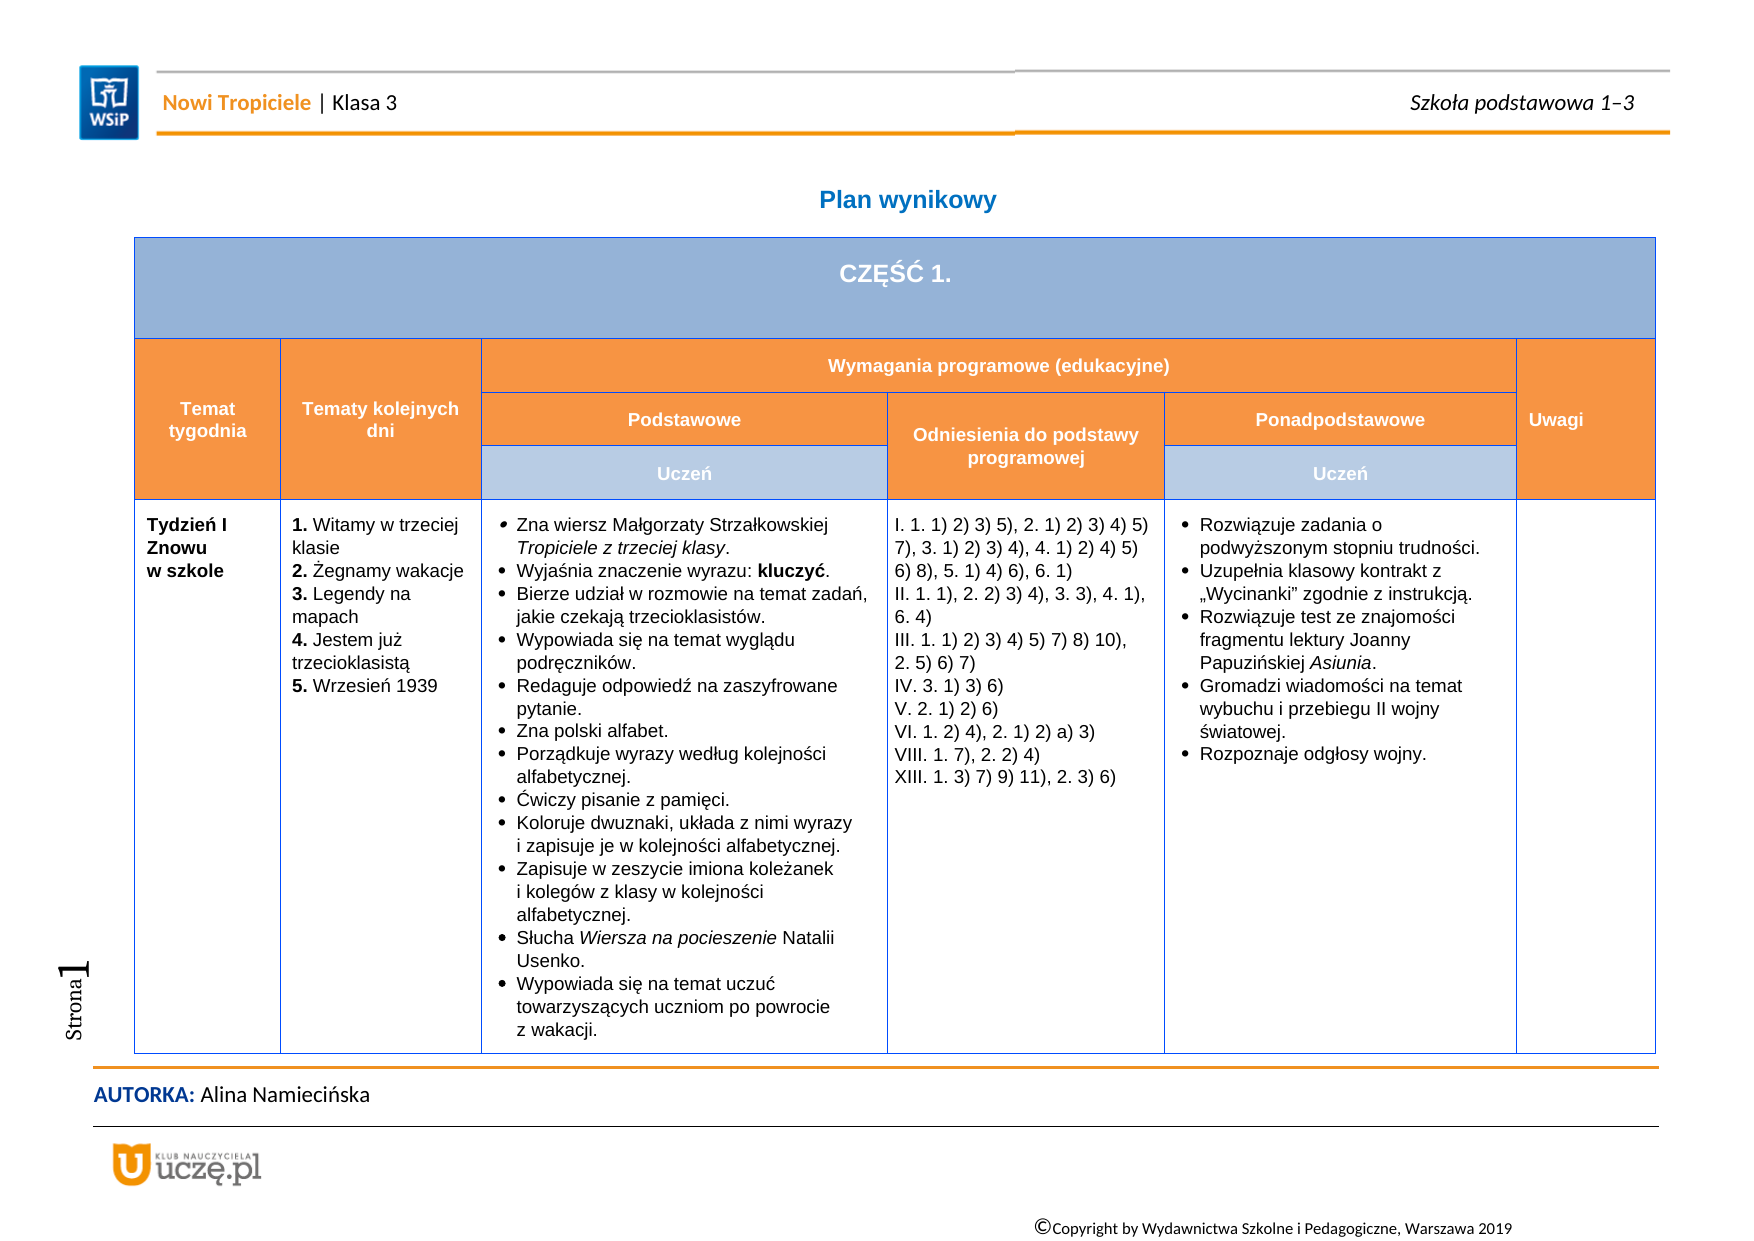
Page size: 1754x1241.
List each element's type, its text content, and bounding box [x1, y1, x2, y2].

table_cell Uczeń [482, 446, 887, 499]
table_cell Wymagania programowe (edukacyjne) [482, 339, 1516, 392]
table_cell Podstawowe [482, 393, 887, 445]
table_header CZĘŚĆ 1. [135, 238, 1655, 338]
table_cell Uwagi [1517, 339, 1655, 499]
text Plan wynikowy [148, 185, 1668, 214]
table_cell Tematy kolejnych dni [281, 339, 481, 499]
table_cell Uczeń [1165, 446, 1516, 499]
picture [0, 6, 1671, 164]
table_cell [1517, 500, 1655, 1053]
table_cell 1. Witamy w trzeciej klasie 2. Żegnamy wakacje 3. Legendy na mapach 4. Jestem już trzecioklasistą 5. Wrzesień 1939 [281, 500, 481, 1053]
table_cell Ponadpodstawowe [1165, 393, 1516, 445]
table_cell Temat tygodnia [135, 339, 280, 499]
table_cell Odniesienia do podstawy programowej [888, 393, 1164, 499]
picture [23, 1135, 302, 1235]
table_cell Tydzień I Znowu w szkole [135, 500, 280, 1053]
